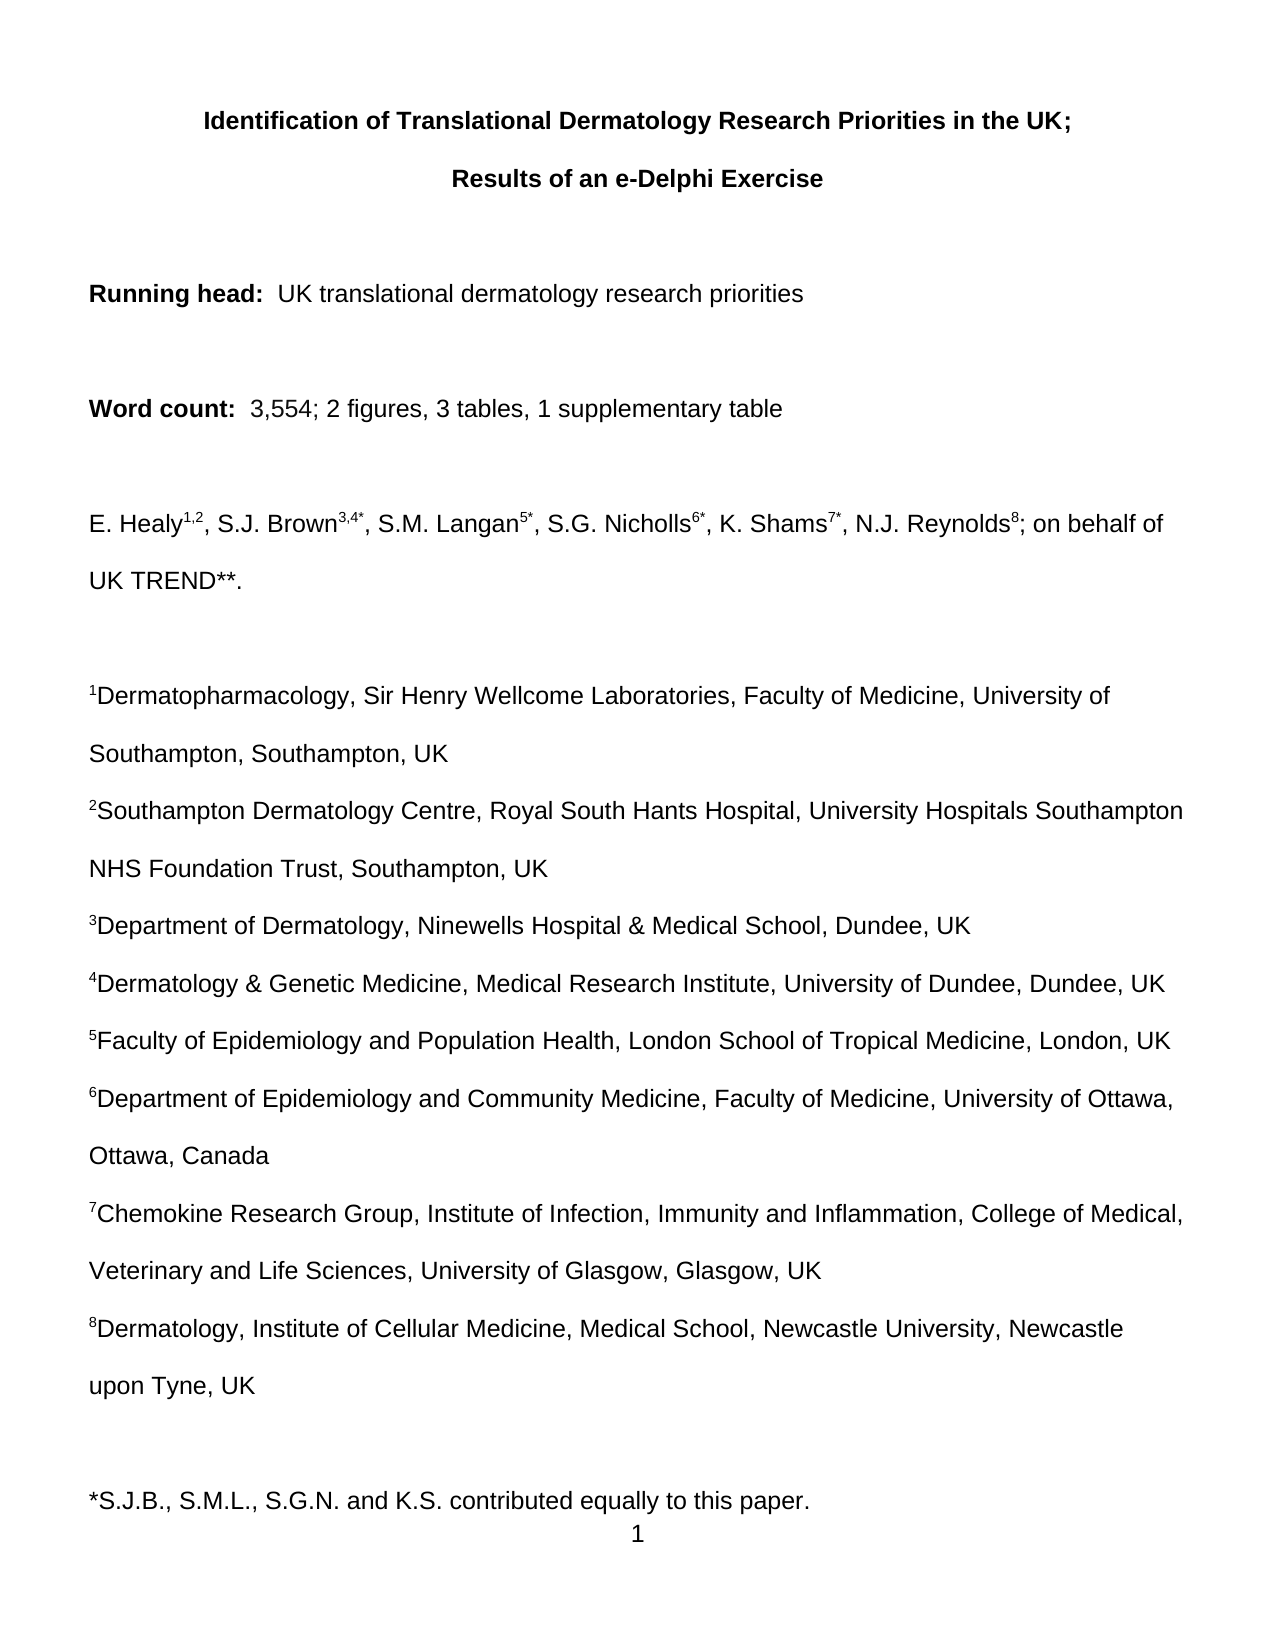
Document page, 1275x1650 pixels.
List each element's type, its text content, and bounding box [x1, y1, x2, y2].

text Results of an e-Delphi Exercise [89, 164, 1186, 193]
text Running head: UK translational dermatology research priorities [89, 279, 1186, 308]
text 2Southampton Dermatology Centre, Royal South Hants Hospital, University Hospitals Southampton NHS Foundation Trust, Southampton, UK [89, 796, 1186, 883]
text Identification of Translational Dermatology Research Priorities in the UK; [89, 106, 1186, 135]
text Word count: 3,554; 2 figures, 3 tables, 1 supplementary table [89, 394, 1186, 423]
text 8Dermatology, Institute of Cellular Medicine, Medical School, Newcastle University, Newcastle upon Tyne, UK [89, 1314, 1186, 1400]
text 5Faculty of Epidemiology and Population Health, London School of Tropical Medicine, London, UK [89, 1026, 1186, 1055]
text 1Dermatopharmacology, Sir Henry Wellcome Laboratories, Faculty of Medicine, University of Southampton, Southampton, UK [89, 681, 1186, 768]
text E. Healy1,2, S.J. Brown3,4*, S.M. Langan5*, S.G. Nicholls6*, K. Shams7*, N.J. Reynolds8; on behalf of UK TREND**. [89, 509, 1186, 595]
text 4Dermatology & Genetic Medicine, Medical Research Institute, University of Dundee, Dundee, UK [89, 969, 1186, 998]
text 3Department of Dermatology, Ninewells Hospital & Medical School, Dundee, UK [89, 911, 1186, 940]
text 7Chemokine Research Group, Institute of Infection, Immunity and Inflammation, College of Medical, Veterinary and Life Sciences, University of Glasgow, Glasgow, UK [89, 1199, 1186, 1285]
text 6Department of Epidemiology and Community Medicine, Faculty of Medicine, University of Ottawa, Ottawa, Canada [89, 1084, 1186, 1170]
text *S.J.B., S.M.L., S.G.N. and K.S. contributed equally to this paper. [89, 1486, 1186, 1515]
